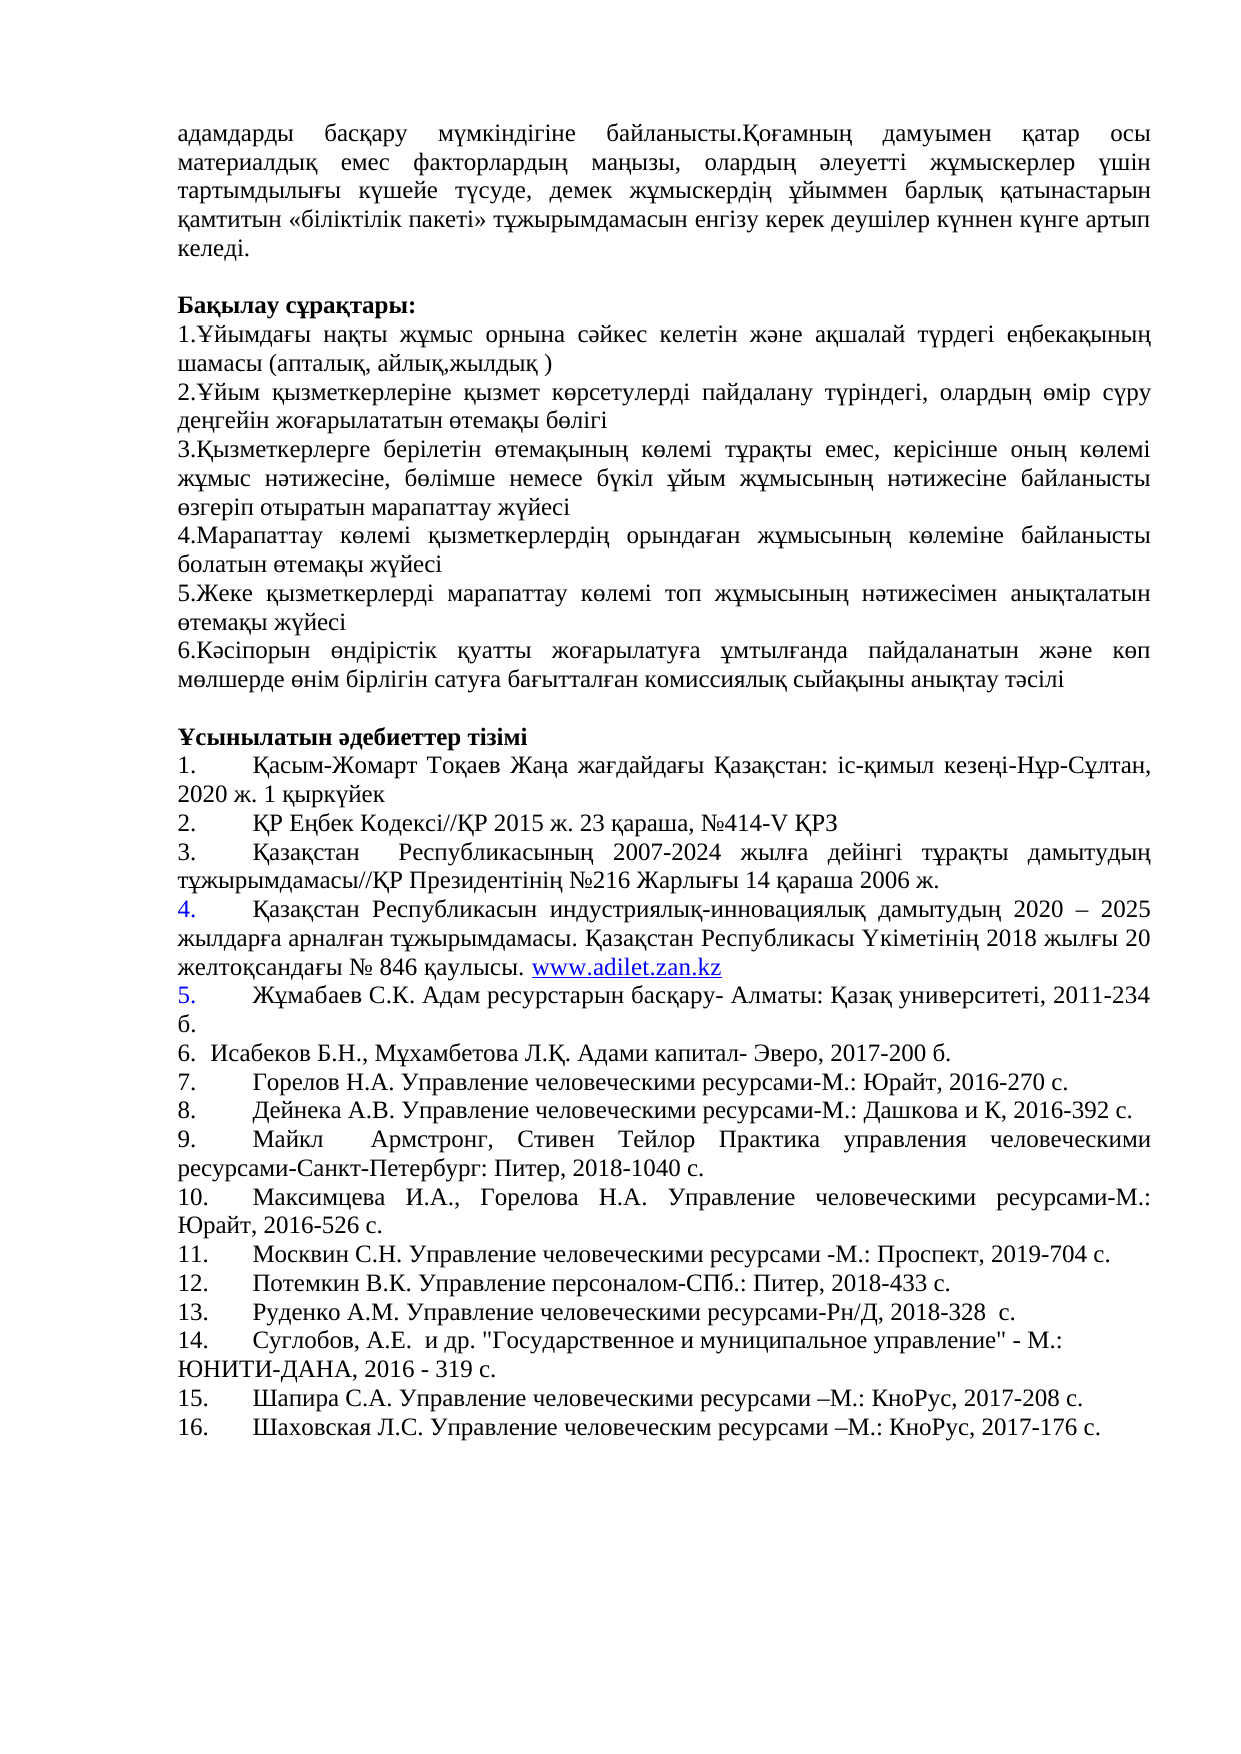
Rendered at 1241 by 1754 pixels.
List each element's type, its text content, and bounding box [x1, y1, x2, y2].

list Қазақстан Республикасының 2007-2024 жылға дейінгі тұрақты дамытудың тұжырымдамасы//ҚР Президентінің №216 Жарлығы 14 қараша 2006 ж. [177, 837, 1152, 894]
list Шапира С.А. Управление человеческими ресурсами –М.: КноРус, 2017-208 с. [177, 1383, 1152, 1412]
list ҚР Еңбек Кодексі//ҚР 2015 ж. 23 қараша, №414-V ҚРЗ [177, 808, 1152, 837]
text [177, 118, 1152, 262]
text 5.Жеке қызметкерлерді марапаттау көлемі топ жұмысының нәтижесімен анықталатын өтемақы жүйесі [177, 578, 1152, 636]
list Исабеков Б.Н., Мұхамбетова Л.Қ. Адами капитал- Эверо, 2017-200 б. [177, 1038, 1152, 1067]
list Максимцева И.А., Горелова Н.А. Управление человеческими ресурсами-М.: Юрайт, 2016-526 с. [177, 1182, 1152, 1239]
list Горелов Н.А. Управление человеческими ресурсами-М.: Юрайт, 2016-270 с. [177, 1067, 1152, 1096]
text 3.Қызметкерлерге берілетін өтемақының көлемі тұрақты емес, керісінше оның көлемі жұмыс нәтижесіне, бөлімше немесе бүкіл ұйым жұмысының нәтижесіне байланысты өзгеріп отыратын марапаттау жүйесі [177, 434, 1152, 521]
text 6.Кәсіпорын өндірістік қуатты жоғарылатуға ұмтылғанда пайдаланатын және көп мөлшерде өнім бірлігін сатуға бағытталған комиссиялық сыйақыны анықтау тәсілі [177, 636, 1152, 693]
list Потемкин В.К. Управление персоналом-СПб.: Питер, 2018-433 с. [177, 1268, 1152, 1297]
text 4.Марапаттау көлемі қызметкерлердің орындаған жұмысының көлеміне байланысты болатын өтемақы жүйесі [177, 521, 1152, 578]
text Бақылау сұрақтары: [177, 291, 1152, 319]
list Майкл Армстронг, Стивен Тейлор Практика управления человеческими ресурсами-Санкт-Петербург: Питер, 2018-1040 с. [177, 1124, 1152, 1182]
text 2.Ұйым қызметкерлеріне қызмет көрсетулерді пайдалану түріндегі, олардың өмір сүру деңгейін жоғарылататын өтемақы бөлігі [177, 377, 1152, 434]
list Дейнека А.В. Управление человеческими ресурсами-М.: Дашкова и К, 2016-392 с. [177, 1096, 1152, 1124]
list Москвин С.Н. Управление человеческими ресурсами -М.: Проспект, 2019-704 с. [177, 1239, 1152, 1268]
list Жұмабаев С.К. Адам ресурстарын басқару- Алматы: Қазақ университеті, 2011-234 б. [177, 981, 1152, 1038]
text 1.Ұйымдағы нақты жұмыс орнына сәйкес келетін және ақшалай түрдегі еңбекақының шамасы (апталық, айлық,жылдық ) [177, 319, 1152, 377]
list Руденко А.М. Управление человеческими ресурсами-Рн/Д, 2018-328 с. [177, 1297, 1152, 1326]
list Шаховская Л.С. Управление человеческим ресурсами –М.: КноРус, 2017-176 с. [177, 1412, 1152, 1441]
text Ұсынылатын әдебиеттер тізімі [177, 722, 1152, 751]
list Қасым-Жомарт Тоқаев Жаңа жағдайдағы Қазақстан: іс-қимыл кезеңі-Нұр-Сұлтан, 2020 ж. 1 қыркүйек [177, 751, 1152, 808]
list Суглобов, А.Е. и др. "Государственное и муниципальное управление" - М.: ЮНИТИ-ДАНА, 2016 - 319 c. [177, 1326, 1152, 1383]
list Қазақстан Республикасын индустриялық-инновациялық дамытудың 2020 – 2025 жылдарға арналған тұжырымдамасы. Қазақстан Республикасы Үкіметінің 2018 жылғы 20 желтоқсандағы № 846 қаулысы. www.adilet.zan.kz [177, 894, 1152, 981]
